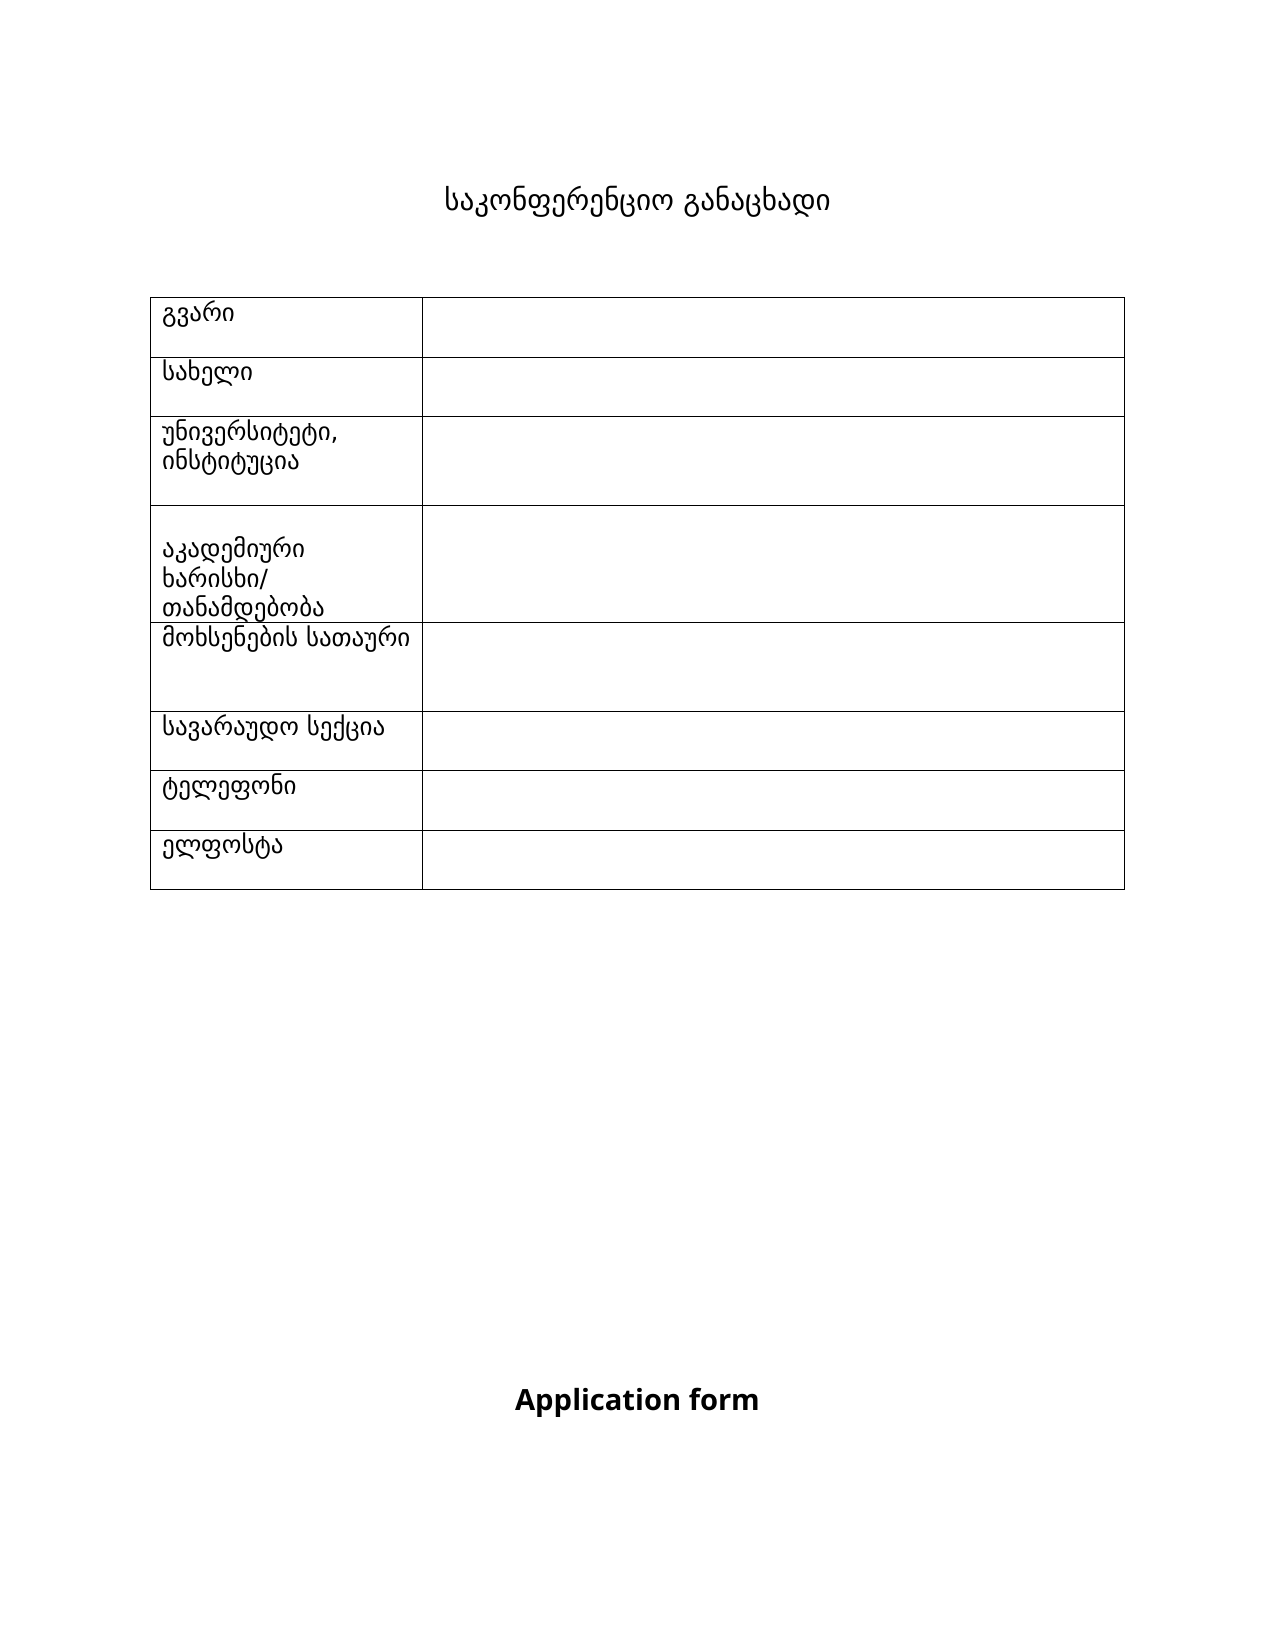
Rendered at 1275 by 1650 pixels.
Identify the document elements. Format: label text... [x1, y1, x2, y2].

table_header [423, 298, 1124, 357]
table_cell [423, 506, 1124, 622]
table_cell უნივერსიტეტი, ინსტიტუცია [151, 417, 422, 504]
table_cell ელფოსტა [151, 831, 422, 889]
table_cell სავარაუდო სექცია [151, 712, 422, 770]
table_cell [423, 358, 1124, 416]
table_cell აკადემიური ხარისხი/ თანამდებობა [151, 506, 422, 622]
table_cell სახელი [151, 358, 422, 416]
table_header გვარი [151, 298, 422, 357]
table_cell [423, 771, 1124, 829]
text საკონფერენციო განაცხადი [150, 183, 1125, 217]
table_cell [423, 712, 1124, 770]
table_cell [423, 623, 1124, 711]
table_cell მოხსენების სათაური [151, 623, 422, 711]
table_cell [423, 417, 1124, 504]
text Application form [150, 1379, 1125, 1419]
table_cell ტელეფონი [151, 771, 422, 829]
table_cell [423, 831, 1124, 889]
